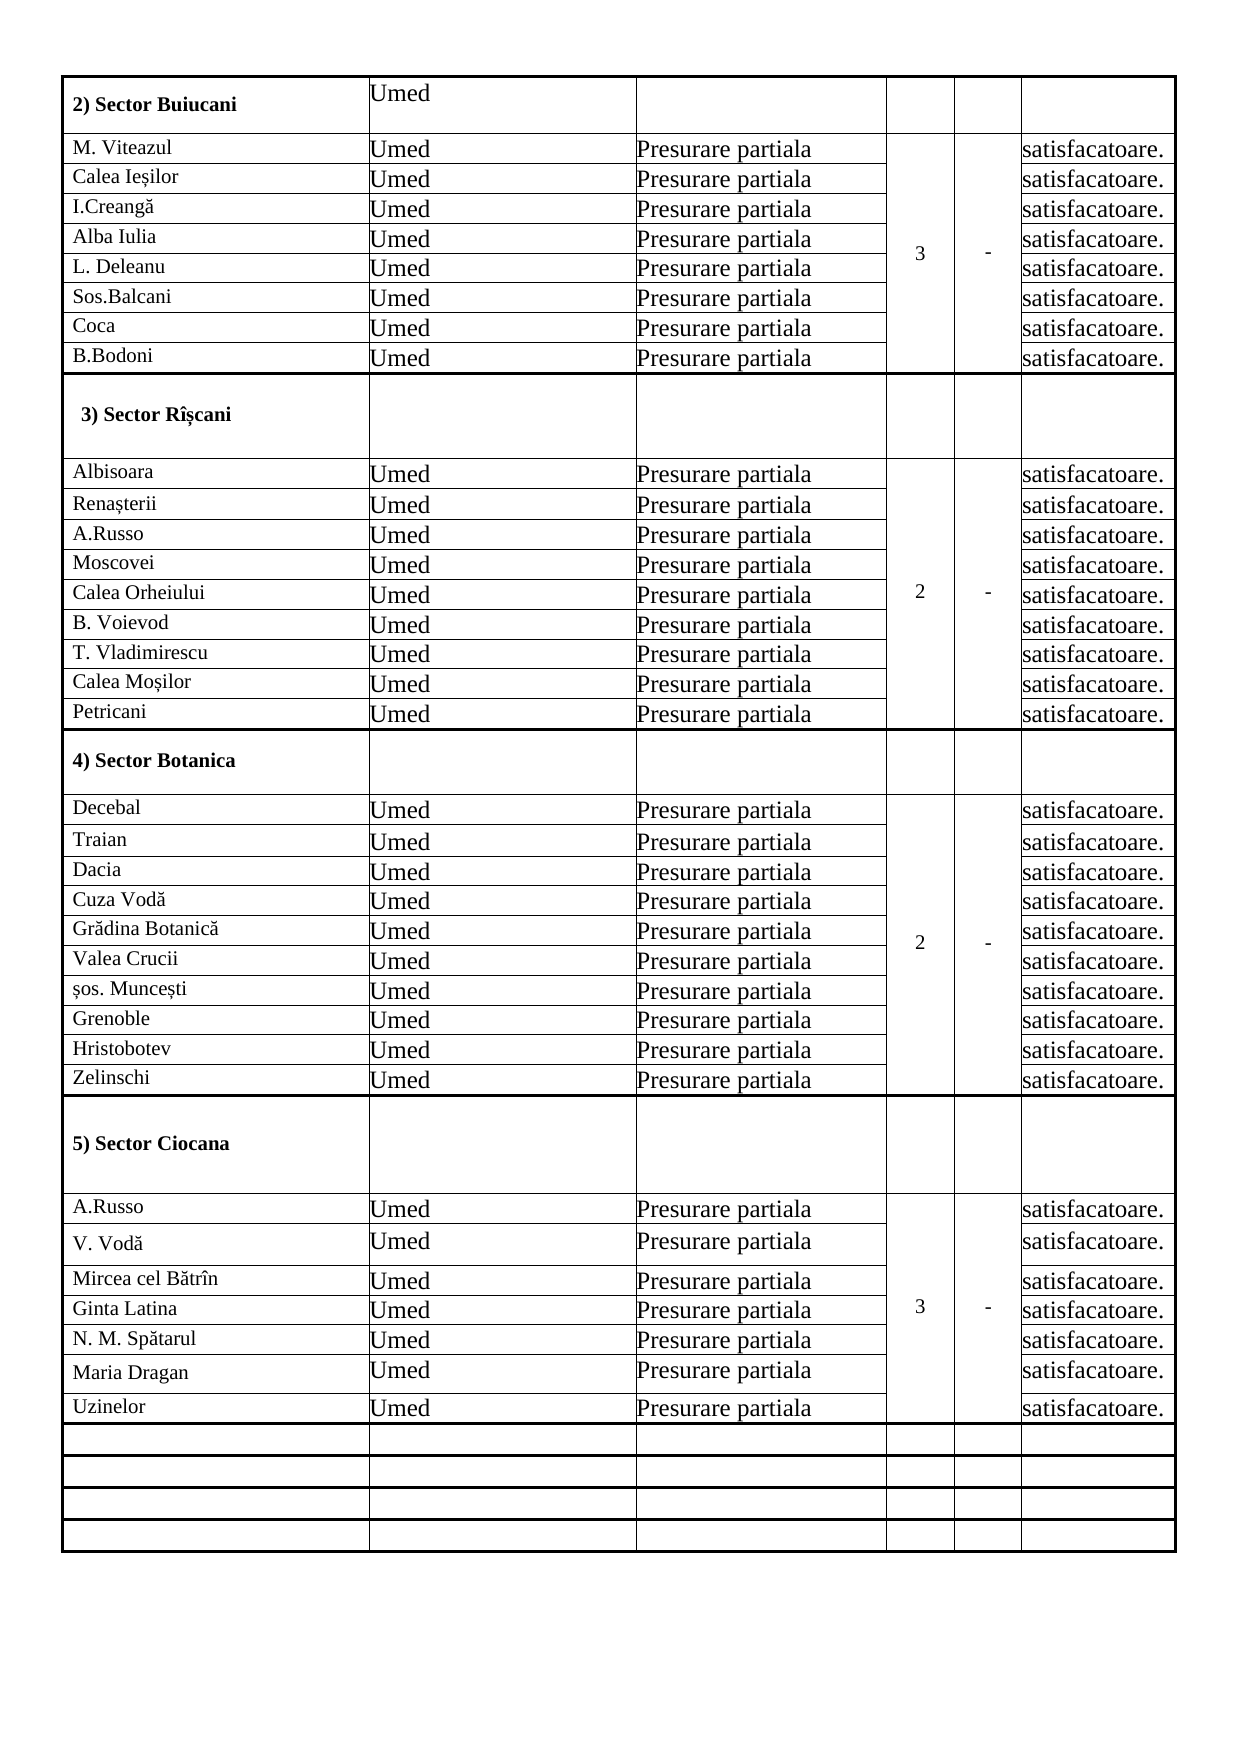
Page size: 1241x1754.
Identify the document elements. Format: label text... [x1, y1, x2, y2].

table_cell [637, 1521, 886, 1550]
table_cell [1022, 1097, 1174, 1193]
table_cell Presurare partiala [637, 550, 886, 579]
table_cell [1022, 375, 1174, 458]
table_cell satisfacatoare. [1022, 1325, 1174, 1354]
table_cell Moscovei [64, 550, 369, 579]
table_cell [64, 1425, 369, 1454]
table_cell [64, 1489, 369, 1518]
table_cell [955, 731, 1021, 794]
table_cell [887, 1521, 954, 1550]
table_cell Presurare partiala [637, 1194, 886, 1223]
table_cell Umed [370, 78, 636, 133]
table_cell Umed [370, 489, 636, 519]
table_cell Uzinelor [64, 1394, 369, 1422]
table_cell A.Russo [64, 1194, 369, 1223]
table_cell Presurare partiala [637, 669, 886, 698]
table_cell 3 [887, 1194, 954, 1422]
table_cell satisfacatoare. [1022, 886, 1174, 915]
table_cell satisfacatoare. [1022, 254, 1174, 282]
table_cell Umed [370, 550, 636, 579]
table_cell [955, 1457, 1021, 1486]
table_cell satisfacatoare. [1022, 550, 1174, 579]
table_cell Presurare partiala [637, 313, 886, 342]
table_cell satisfacatoare. [1022, 976, 1174, 1004]
table_cell Presurare partiala [637, 1224, 886, 1265]
table_cell Umed [370, 520, 636, 549]
table_cell Umed [370, 610, 636, 638]
table_cell [955, 78, 1021, 133]
table_cell Calea Moșilor [64, 669, 369, 698]
table_cell Albisoara [64, 459, 369, 487]
table_cell satisfacatoare. [1022, 134, 1174, 163]
table_cell [637, 375, 886, 458]
table_cell 3) Sector Rîșcani [64, 375, 369, 458]
table_cell satisfacatoare. [1022, 283, 1174, 312]
table_cell [887, 1097, 954, 1193]
table_cell Umed [370, 795, 636, 824]
table_cell Umed [370, 1035, 636, 1064]
table_cell [637, 731, 886, 794]
table_cell satisfacatoare. [1022, 1355, 1174, 1392]
table_cell Presurare partiala [637, 343, 886, 372]
table_cell Presurare partiala [637, 699, 886, 728]
table_cell Umed [370, 1266, 636, 1294]
table_cell Umed [370, 134, 636, 163]
table_cell satisfacatoare. [1022, 1194, 1174, 1223]
table_cell Presurare partiala [637, 489, 886, 519]
table_cell [955, 1425, 1021, 1454]
table_cell Valea Crucii [64, 946, 369, 975]
table_cell Umed [370, 194, 636, 223]
table_cell Presurare partiala [637, 610, 886, 638]
table_cell Umed [370, 916, 636, 945]
table_cell [370, 1425, 636, 1454]
table_cell [1022, 78, 1174, 133]
table_cell Presurare partiala [637, 224, 886, 252]
table_cell Decebal [64, 795, 369, 824]
table_cell Presurare partiala [637, 134, 886, 163]
table_cell V. Vodă [64, 1224, 369, 1265]
table_cell Umed [370, 669, 636, 698]
table_cell Presurare partiala [637, 283, 886, 312]
table_cell Renașterii [64, 489, 369, 519]
table_cell Umed [370, 1394, 636, 1422]
table_cell Coca [64, 313, 369, 342]
table_cell Umed [370, 1065, 636, 1094]
table_cell satisfacatoare. [1022, 699, 1174, 728]
table_cell [1022, 1457, 1174, 1486]
table_cell [887, 1425, 954, 1454]
table_cell satisfacatoare. [1022, 489, 1174, 519]
table_cell Maria Dragan [64, 1355, 369, 1392]
table_cell satisfacatoare. [1022, 1035, 1174, 1064]
table_cell Umed [370, 886, 636, 915]
table_cell [370, 375, 636, 458]
table_cell satisfacatoare. [1022, 1224, 1174, 1265]
table_cell 2 [887, 459, 954, 728]
table_cell satisfacatoare. [1022, 857, 1174, 885]
table_cell Calea Ieșilor [64, 164, 369, 193]
table_cell Petricani [64, 699, 369, 728]
table_cell [370, 1521, 636, 1550]
table_cell satisfacatoare. [1022, 1296, 1174, 1324]
table_cell - [955, 1194, 1021, 1422]
table_cell Presurare partiala [637, 1394, 886, 1422]
table_cell Presurare partiala [637, 580, 886, 609]
table_cell șos. Muncești [64, 976, 369, 1004]
table_cell Umed [370, 976, 636, 1004]
table_cell M. Viteazul [64, 134, 369, 163]
table_cell Umed [370, 164, 636, 193]
table_cell satisfacatoare. [1022, 825, 1174, 856]
table_cell satisfacatoare. [1022, 343, 1174, 372]
table_cell 5) Sector Ciocana [64, 1097, 369, 1193]
table_cell satisfacatoare. [1022, 194, 1174, 223]
table_cell satisfacatoare. [1022, 313, 1174, 342]
table_cell satisfacatoare. [1022, 164, 1174, 193]
table_cell Presurare partiala [637, 1006, 886, 1034]
table_cell [887, 1457, 954, 1486]
table_cell [370, 731, 636, 794]
table_cell B.Bodoni [64, 343, 369, 372]
table_cell Presurare partiala [637, 795, 886, 824]
table_cell Presurare partiala [637, 459, 886, 487]
table_cell Sos.Balcani [64, 283, 369, 312]
table_cell Ginta Latina [64, 1296, 369, 1324]
table_cell Presurare partiala [637, 916, 886, 945]
table_cell Umed [370, 1006, 636, 1034]
table_cell satisfacatoare. [1022, 224, 1174, 252]
table_cell Calea Orheiului [64, 580, 369, 609]
table_cell L. Deleanu [64, 254, 369, 282]
table_cell 2 [887, 795, 954, 1094]
table_cell Umed [370, 254, 636, 282]
table_cell - [955, 134, 1021, 372]
table_cell [1022, 1489, 1174, 1518]
table_cell B. Voievod [64, 610, 369, 638]
table_cell Presurare partiala [637, 640, 886, 668]
table_cell - [955, 795, 1021, 1094]
table_cell Umed [370, 459, 636, 487]
table_cell [1022, 731, 1174, 794]
table_cell Umed [370, 699, 636, 728]
table_cell [1022, 1425, 1174, 1454]
table_cell Hristobotev [64, 1035, 369, 1064]
table_cell Umed [370, 580, 636, 609]
table_cell [1022, 1521, 1174, 1550]
table_cell Presurare partiala [637, 1355, 886, 1392]
table_cell satisfacatoare. [1022, 580, 1174, 609]
table_cell [64, 1457, 369, 1486]
table_cell satisfacatoare. [1022, 1006, 1174, 1034]
table_cell [637, 1457, 886, 1486]
table_cell Presurare partiala [637, 1266, 886, 1294]
table_cell Umed [370, 283, 636, 312]
table_cell Presurare partiala [637, 825, 886, 856]
table_cell Presurare partiala [637, 1065, 886, 1094]
table_cell satisfacatoare. [1022, 1394, 1174, 1422]
table_cell A.Russo [64, 520, 369, 549]
table_cell [637, 1097, 886, 1193]
table_cell Presurare partiala [637, 946, 886, 975]
table_cell [887, 731, 954, 794]
table_cell Grenoble [64, 1006, 369, 1034]
table_cell N. M. Spătarul [64, 1325, 369, 1354]
table_cell Presurare partiala [637, 194, 886, 223]
table_cell Presurare partiala [637, 886, 886, 915]
table_cell satisfacatoare. [1022, 520, 1174, 549]
table_cell [370, 1457, 636, 1486]
table_cell Presurare partiala [637, 1035, 886, 1064]
table_cell satisfacatoare. [1022, 916, 1174, 945]
table_cell Umed [370, 1296, 636, 1324]
table_cell Umed [370, 825, 636, 856]
table_cell Umed [370, 857, 636, 885]
table_cell Presurare partiala [637, 520, 886, 549]
table_cell Umed [370, 1224, 636, 1265]
table_cell satisfacatoare. [1022, 459, 1174, 487]
table_cell - [955, 459, 1021, 728]
table_cell Umed [370, 640, 636, 668]
table_cell Umed [370, 946, 636, 975]
table_cell Cuza Vodă [64, 886, 369, 915]
table_cell satisfacatoare. [1022, 946, 1174, 975]
table_cell Alba Iulia [64, 224, 369, 252]
table_cell [370, 1489, 636, 1518]
table_cell satisfacatoare. [1022, 1065, 1174, 1094]
table_cell [370, 1097, 636, 1193]
table_cell Mircea cel Bătrîn [64, 1266, 369, 1294]
table_cell [887, 1489, 954, 1518]
table_cell [955, 1489, 1021, 1518]
table_cell satisfacatoare. [1022, 669, 1174, 698]
table_cell Umed [370, 1355, 636, 1392]
table_cell Zelinschi [64, 1065, 369, 1094]
table_cell [637, 1489, 886, 1518]
table_cell Umed [370, 313, 636, 342]
table_cell Umed [370, 343, 636, 372]
table_cell 2) Sector Buiucani [64, 78, 369, 133]
table_cell Dacia [64, 857, 369, 885]
table_cell Presurare partiala [637, 254, 886, 282]
table_cell T. Vladimirescu [64, 640, 369, 668]
table_cell [955, 375, 1021, 458]
table_cell Presurare partiala [637, 857, 886, 885]
table_cell [64, 1521, 369, 1550]
table_cell [955, 1097, 1021, 1193]
table_cell Umed [370, 224, 636, 252]
table_cell [637, 1425, 886, 1454]
table_cell [955, 1521, 1021, 1550]
table_cell Presurare partiala [637, 164, 886, 193]
table_cell 4) Sector Botanica [64, 731, 369, 794]
table_cell satisfacatoare. [1022, 795, 1174, 824]
table_cell [637, 78, 886, 133]
table_cell Presurare partiala [637, 1296, 886, 1324]
table_cell satisfacatoare. [1022, 1266, 1174, 1294]
table_cell 3 [887, 134, 954, 372]
table_cell satisfacatoare. [1022, 640, 1174, 668]
table_cell Umed [370, 1325, 636, 1354]
table_cell Presurare partiala [637, 1325, 886, 1354]
table_cell Grădina Botanică [64, 916, 369, 945]
table_cell [887, 375, 954, 458]
table_cell satisfacatoare. [1022, 610, 1174, 638]
table_cell I.Creangă [64, 194, 369, 223]
table_cell Umed [370, 1194, 636, 1223]
table_cell Presurare partiala [637, 976, 886, 1004]
table_cell Traian [64, 825, 369, 856]
table_cell [887, 78, 954, 133]
